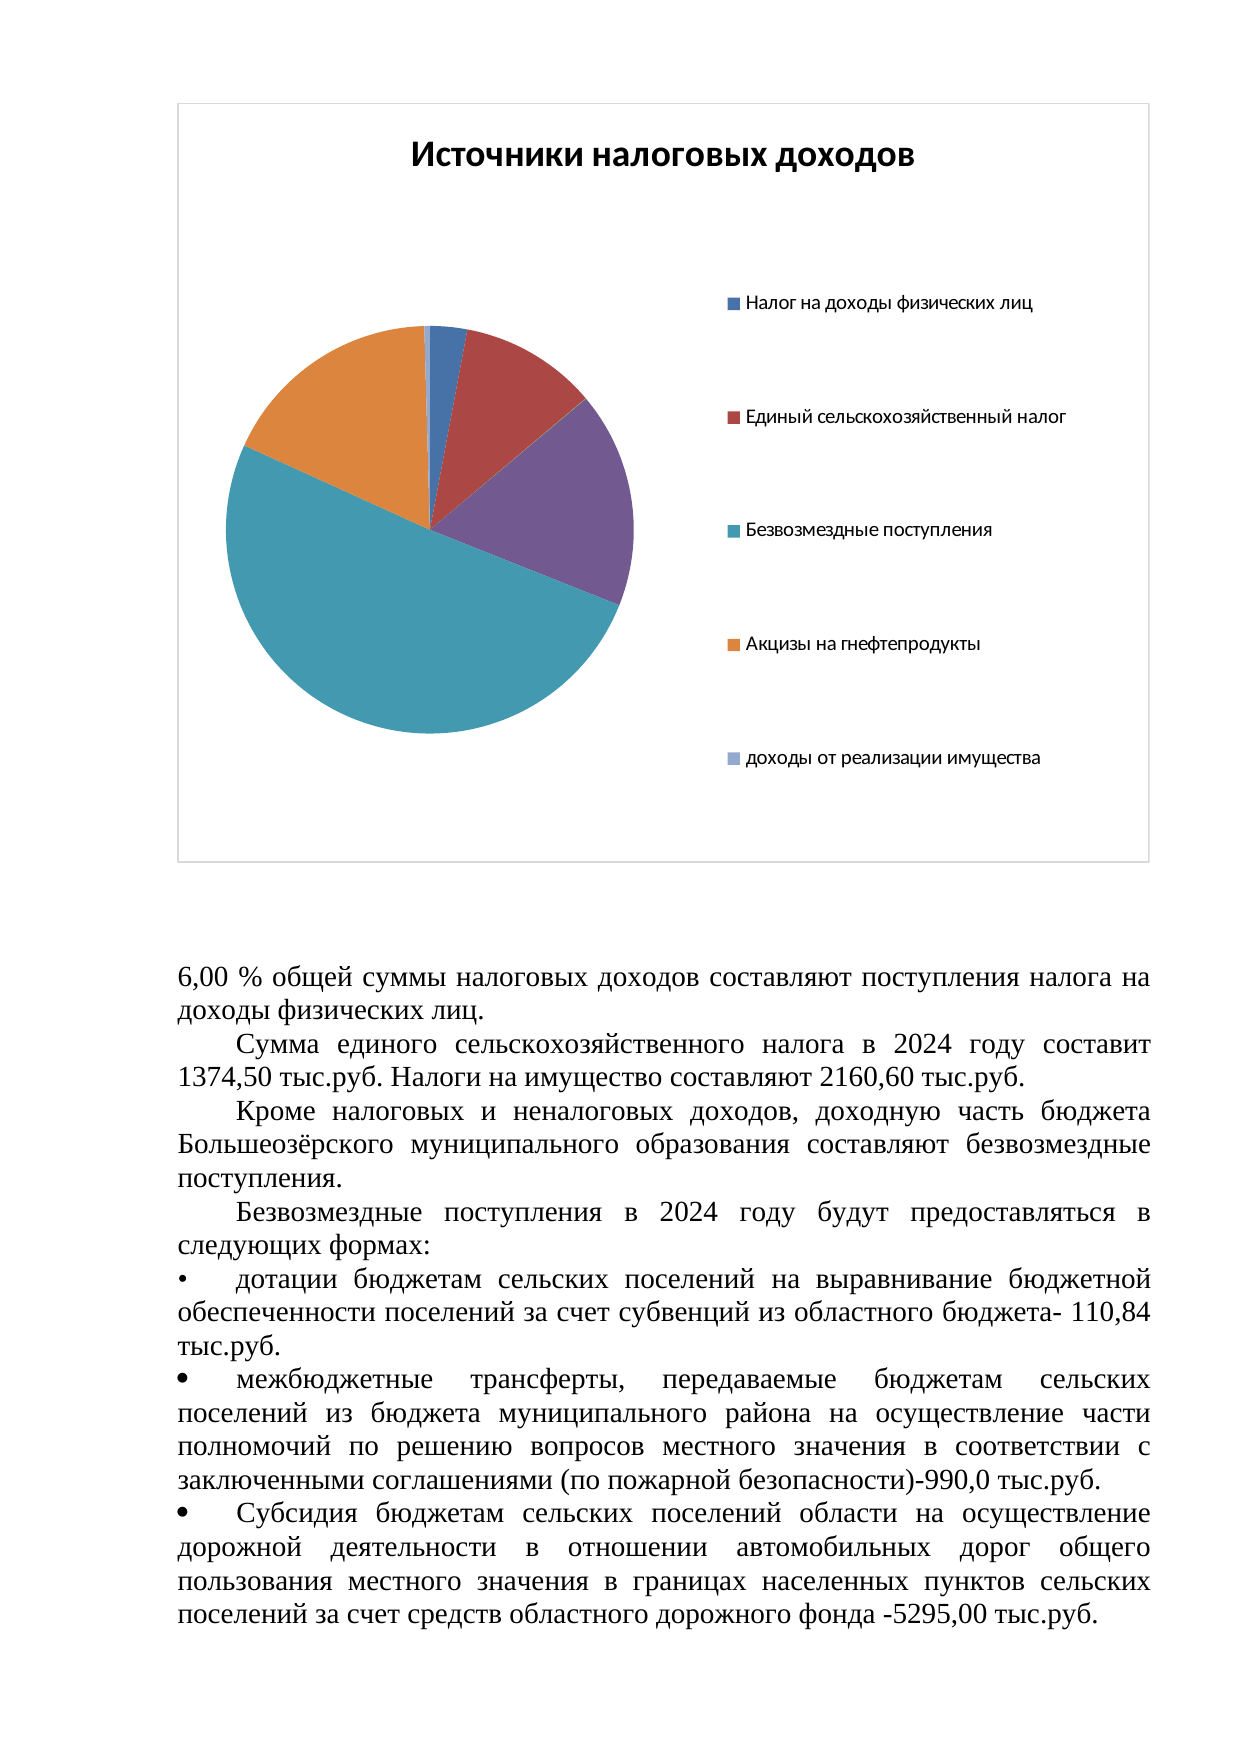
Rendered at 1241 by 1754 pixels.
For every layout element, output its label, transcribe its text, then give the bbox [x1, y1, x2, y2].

text Кроме налоговых и неналоговых доходов, доходную часть бюджета Большеозёрского муниципального образования составляют безвозмездные поступления. [177, 1093, 1152, 1194]
text • дотации бюджетам сельских поселений на выравнивание бюджетной обеспеченности поселений за счет субвенций из областного бюджета- 110,84 тыс.руб. [177, 1261, 1152, 1361]
text Безвозмездные поступления в 2024 году будут предоставляться в следующих формах: [177, 1194, 1152, 1261]
text 6,00 % общей суммы налоговых доходов составляют поступления налога на доходы физических лиц. [177, 959, 1152, 1026]
list Субсидия бюджетам сельских поселений области на осуществление дорожной деятельности в отношении автомобильных дорог общего пользования местного значения в границах населенных пунктов сельских поселений за счет средств областного дорожного фонда -5295,00 тыс.руб. [177, 1496, 1152, 1630]
list межбюджетные трансферты, передаваемые бюджетам сельских поселений из бюджета муниципального района на осуществление части полномочий по решению вопросов местного значения в соответствии с заключенными соглашениями (по пожарной безопасности)-990,0 тыс.руб. [177, 1361, 1152, 1496]
text Сумма единого сельскохозяйственного налога в 2024 году составит 1374,50 тыс.руб. Налоги на имущество составляют 2160,60 тыс.руб. [177, 1026, 1152, 1093]
